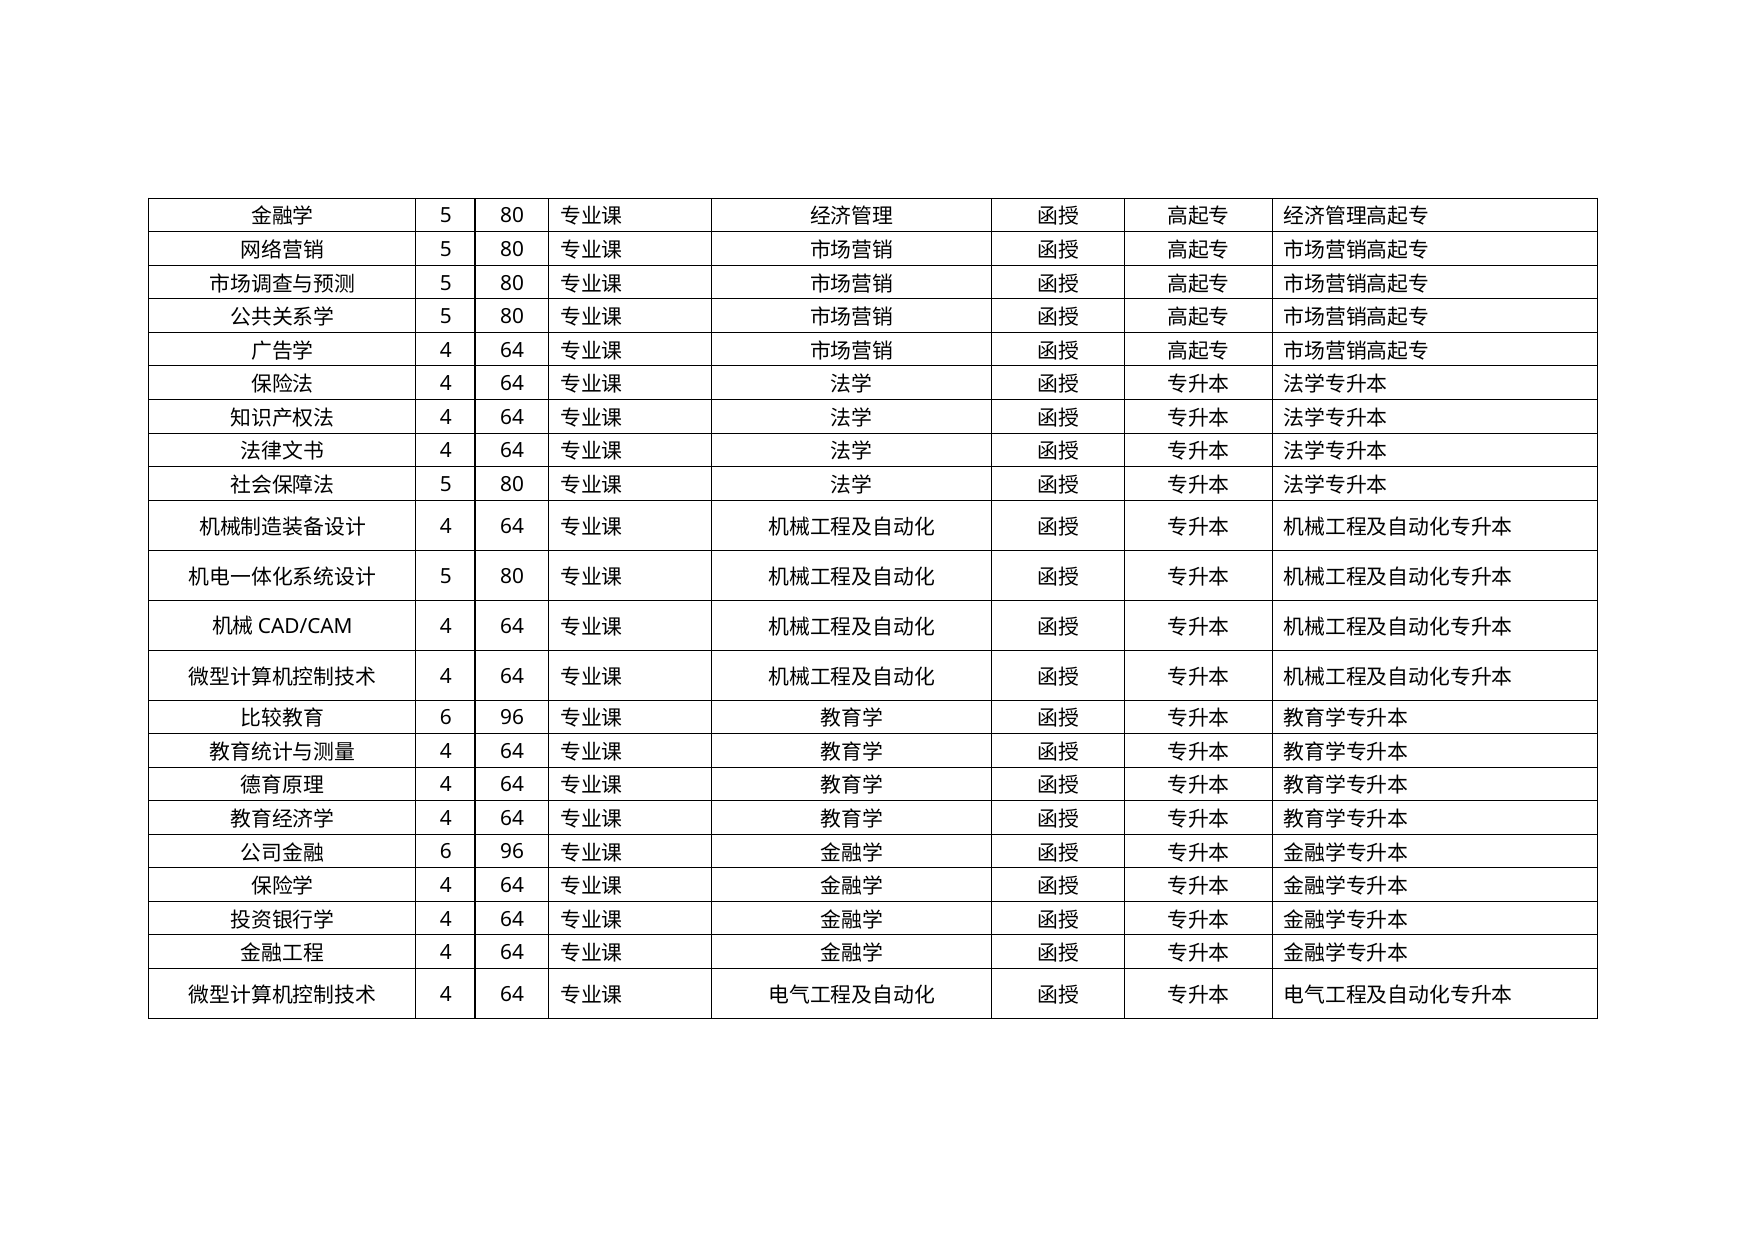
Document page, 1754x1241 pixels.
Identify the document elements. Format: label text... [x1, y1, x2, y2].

table_cell 64 [476, 400, 548, 432]
table_cell 专升本 [1125, 935, 1272, 968]
table_cell 金融学 [712, 935, 991, 968]
table_cell 64 [476, 902, 548, 934]
table_cell 专升本 [1125, 768, 1272, 800]
table_cell 教育学专升本 [1273, 801, 1597, 834]
table_cell 法学专升本 [1273, 434, 1597, 466]
table_cell 64 [476, 651, 548, 699]
table_cell 机电一体化系统设计 [149, 551, 415, 599]
table_cell 教育学 [712, 701, 991, 733]
table_cell 函授 [992, 969, 1124, 1018]
table_cell 专业课 [549, 701, 711, 733]
table_cell 金融学专升本 [1273, 868, 1597, 901]
table_cell 专业课 [549, 768, 711, 800]
table_cell 函授 [992, 651, 1124, 699]
table_cell 64 [476, 366, 548, 399]
table_cell 专升本 [1125, 601, 1272, 649]
table_cell 5 [416, 266, 474, 298]
table_cell 法律文书 [149, 434, 415, 466]
table_cell 机械工程及自动化 [712, 551, 991, 599]
table_cell 教育统计与测量 [149, 734, 415, 767]
table_cell 经济管理 [712, 199, 991, 231]
table_cell 专业课 [549, 835, 711, 867]
table_cell 高起专 [1125, 199, 1272, 231]
table_cell 机械CAD/CAM [149, 601, 415, 649]
table_cell 64 [476, 768, 548, 800]
table_cell 知识产权法 [149, 400, 415, 432]
table_cell 专升本 [1125, 400, 1272, 432]
table_cell 机械工程及自动化专升本 [1273, 551, 1597, 599]
table_cell 法学 [712, 366, 991, 399]
table_cell 函授 [992, 434, 1124, 466]
table_cell 80 [476, 266, 548, 298]
table_cell 教育学 [712, 734, 991, 767]
table_cell 教育学 [712, 801, 991, 834]
table_cell 函授 [992, 467, 1124, 499]
table_cell 机械工程及自动化专升本 [1273, 601, 1597, 649]
table_cell 金融学 [149, 199, 415, 231]
table_cell 函授 [992, 734, 1124, 767]
table_cell 社会保障法 [149, 467, 415, 499]
table_cell 4 [416, 801, 474, 834]
table_cell 公司金融 [149, 835, 415, 867]
table_cell 函授 [992, 801, 1124, 834]
table_cell 5 [416, 299, 474, 332]
table_cell 高起专 [1125, 333, 1272, 365]
table_cell 4 [416, 400, 474, 432]
table_cell 高起专 [1125, 232, 1272, 265]
table_cell 4 [416, 969, 474, 1018]
table_cell 函授 [992, 551, 1124, 599]
table_cell 5 [416, 232, 474, 265]
table_cell 市场营销 [712, 232, 991, 265]
table_cell 函授 [992, 400, 1124, 432]
table_cell 保险法 [149, 366, 415, 399]
table_cell 专升本 [1125, 551, 1272, 599]
table_cell 教育学专升本 [1273, 701, 1597, 733]
table_cell 教育学专升本 [1273, 768, 1597, 800]
table_cell 专升本 [1125, 467, 1272, 499]
table_cell 市场营销高起专 [1273, 333, 1597, 365]
table_cell 80 [476, 299, 548, 332]
table_cell 专业课 [549, 467, 711, 499]
table_cell 专业课 [549, 551, 711, 599]
table_cell 专业课 [549, 601, 711, 649]
table_cell 专升本 [1125, 835, 1272, 867]
table_cell 64 [476, 734, 548, 767]
table_cell 80 [476, 551, 548, 599]
table_cell 5 [416, 467, 474, 499]
table_cell 专业课 [549, 868, 711, 901]
table_cell 函授 [992, 266, 1124, 298]
table_cell 专升本 [1125, 701, 1272, 733]
table_cell 专业课 [549, 400, 711, 432]
table_cell 64 [476, 333, 548, 365]
table_cell 80 [476, 199, 548, 231]
table_cell 64 [476, 868, 548, 901]
table_cell 函授 [992, 333, 1124, 365]
table_cell 专业课 [549, 266, 711, 298]
table_cell 机械工程及自动化 [712, 601, 991, 649]
table_cell 函授 [992, 768, 1124, 800]
table_cell 64 [476, 935, 548, 968]
table_cell 法学 [712, 400, 991, 432]
table_cell 函授 [992, 232, 1124, 265]
table_cell 函授 [992, 701, 1124, 733]
table_cell 教育经济学 [149, 801, 415, 834]
table_cell 专业课 [549, 801, 711, 834]
table_cell 4 [416, 501, 474, 549]
table_cell 函授 [992, 501, 1124, 549]
table_cell 网络营销 [149, 232, 415, 265]
table_cell 4 [416, 366, 474, 399]
table_cell 4 [416, 601, 474, 649]
table_cell 96 [476, 701, 548, 733]
table_cell 64 [476, 501, 548, 549]
table_cell 4 [416, 333, 474, 365]
table_cell 法学专升本 [1273, 467, 1597, 499]
table_cell 微型计算机控制技术 [149, 969, 415, 1018]
table_cell 专业课 [549, 501, 711, 549]
table_cell 机械工程及自动化 [712, 501, 991, 549]
table_cell 高起专 [1125, 266, 1272, 298]
table_cell 函授 [992, 868, 1124, 901]
table_cell 市场营销 [712, 266, 991, 298]
table_cell 法学专升本 [1273, 400, 1597, 432]
table_cell 80 [476, 467, 548, 499]
table_cell 市场营销高起专 [1273, 299, 1597, 332]
table_cell 4 [416, 734, 474, 767]
table_cell 专业课 [549, 969, 711, 1018]
table_cell 80 [476, 232, 548, 265]
table_cell 投资银行学 [149, 902, 415, 934]
table_cell 法学 [712, 434, 991, 466]
table_cell 金融工程 [149, 935, 415, 968]
table_cell 4 [416, 935, 474, 968]
table_cell 64 [476, 434, 548, 466]
table_cell 专业课 [549, 734, 711, 767]
table_cell 金融学 [712, 902, 991, 934]
table_cell 金融学 [712, 868, 991, 901]
table_cell 德育原理 [149, 768, 415, 800]
table_cell 比较教育 [149, 701, 415, 733]
table_cell 专业课 [549, 366, 711, 399]
table_cell 4 [416, 651, 474, 699]
table_cell 微型计算机控制技术 [149, 651, 415, 699]
table_cell 96 [476, 835, 548, 867]
table_cell 5 [416, 551, 474, 599]
table_cell 公共关系学 [149, 299, 415, 332]
table_cell 函授 [992, 199, 1124, 231]
table_cell 专升本 [1125, 651, 1272, 699]
table_cell 专升本 [1125, 501, 1272, 549]
table_cell 市场调查与预测 [149, 266, 415, 298]
table_cell 电气工程及自动化 [712, 969, 991, 1018]
table_cell 专升本 [1125, 434, 1272, 466]
table_cell 机械工程及自动化 [712, 651, 991, 699]
table_cell 专业课 [549, 902, 711, 934]
table_cell 专升本 [1125, 801, 1272, 834]
table_cell 函授 [992, 835, 1124, 867]
table_cell 机械制造装备设计 [149, 501, 415, 549]
table_cell 教育学 [712, 768, 991, 800]
table_cell 机械工程及自动化专升本 [1273, 651, 1597, 699]
table_cell 函授 [992, 366, 1124, 399]
table_cell 专业课 [549, 232, 711, 265]
table_cell 市场营销高起专 [1273, 266, 1597, 298]
table_cell 机械工程及自动化专升本 [1273, 501, 1597, 549]
table_cell 函授 [992, 902, 1124, 934]
table_cell 专业课 [549, 434, 711, 466]
table_cell 教育学专升本 [1273, 734, 1597, 767]
table_cell 函授 [992, 299, 1124, 332]
table_cell 金融学专升本 [1273, 935, 1597, 968]
table_cell 经济管理高起专 [1273, 199, 1597, 231]
table_cell 法学专升本 [1273, 366, 1597, 399]
table_cell 5 [416, 199, 474, 231]
table_cell 金融学 [712, 835, 991, 867]
table_cell 专升本 [1125, 734, 1272, 767]
table_cell 6 [416, 701, 474, 733]
table_cell 专业课 [549, 333, 711, 365]
table_cell 专业课 [549, 299, 711, 332]
table_cell 专升本 [1125, 969, 1272, 1018]
table_cell 4 [416, 868, 474, 901]
table_cell 保险学 [149, 868, 415, 901]
table_cell 64 [476, 601, 548, 649]
table_cell 金融学专升本 [1273, 902, 1597, 934]
table_cell 电气工程及自动化专升本 [1273, 969, 1597, 1018]
table_cell 专业课 [549, 935, 711, 968]
table_cell 专升本 [1125, 868, 1272, 901]
table_cell 市场营销 [712, 299, 991, 332]
table_cell 法学 [712, 467, 991, 499]
table_cell 4 [416, 902, 474, 934]
table_cell 函授 [992, 601, 1124, 649]
table_cell 专升本 [1125, 902, 1272, 934]
table_cell 6 [416, 835, 474, 867]
table_cell 专业课 [549, 199, 711, 231]
table_cell 64 [476, 969, 548, 1018]
table_cell 函授 [992, 935, 1124, 968]
table_cell 金融学专升本 [1273, 835, 1597, 867]
table_cell 广告学 [149, 333, 415, 365]
table_cell 专升本 [1125, 366, 1272, 399]
table_cell 高起专 [1125, 299, 1272, 332]
table_cell 4 [416, 434, 474, 466]
table_cell 4 [416, 768, 474, 800]
table_cell 市场营销高起专 [1273, 232, 1597, 265]
table_cell 64 [476, 801, 548, 834]
table_cell 市场营销 [712, 333, 991, 365]
table_cell 专业课 [549, 651, 711, 699]
